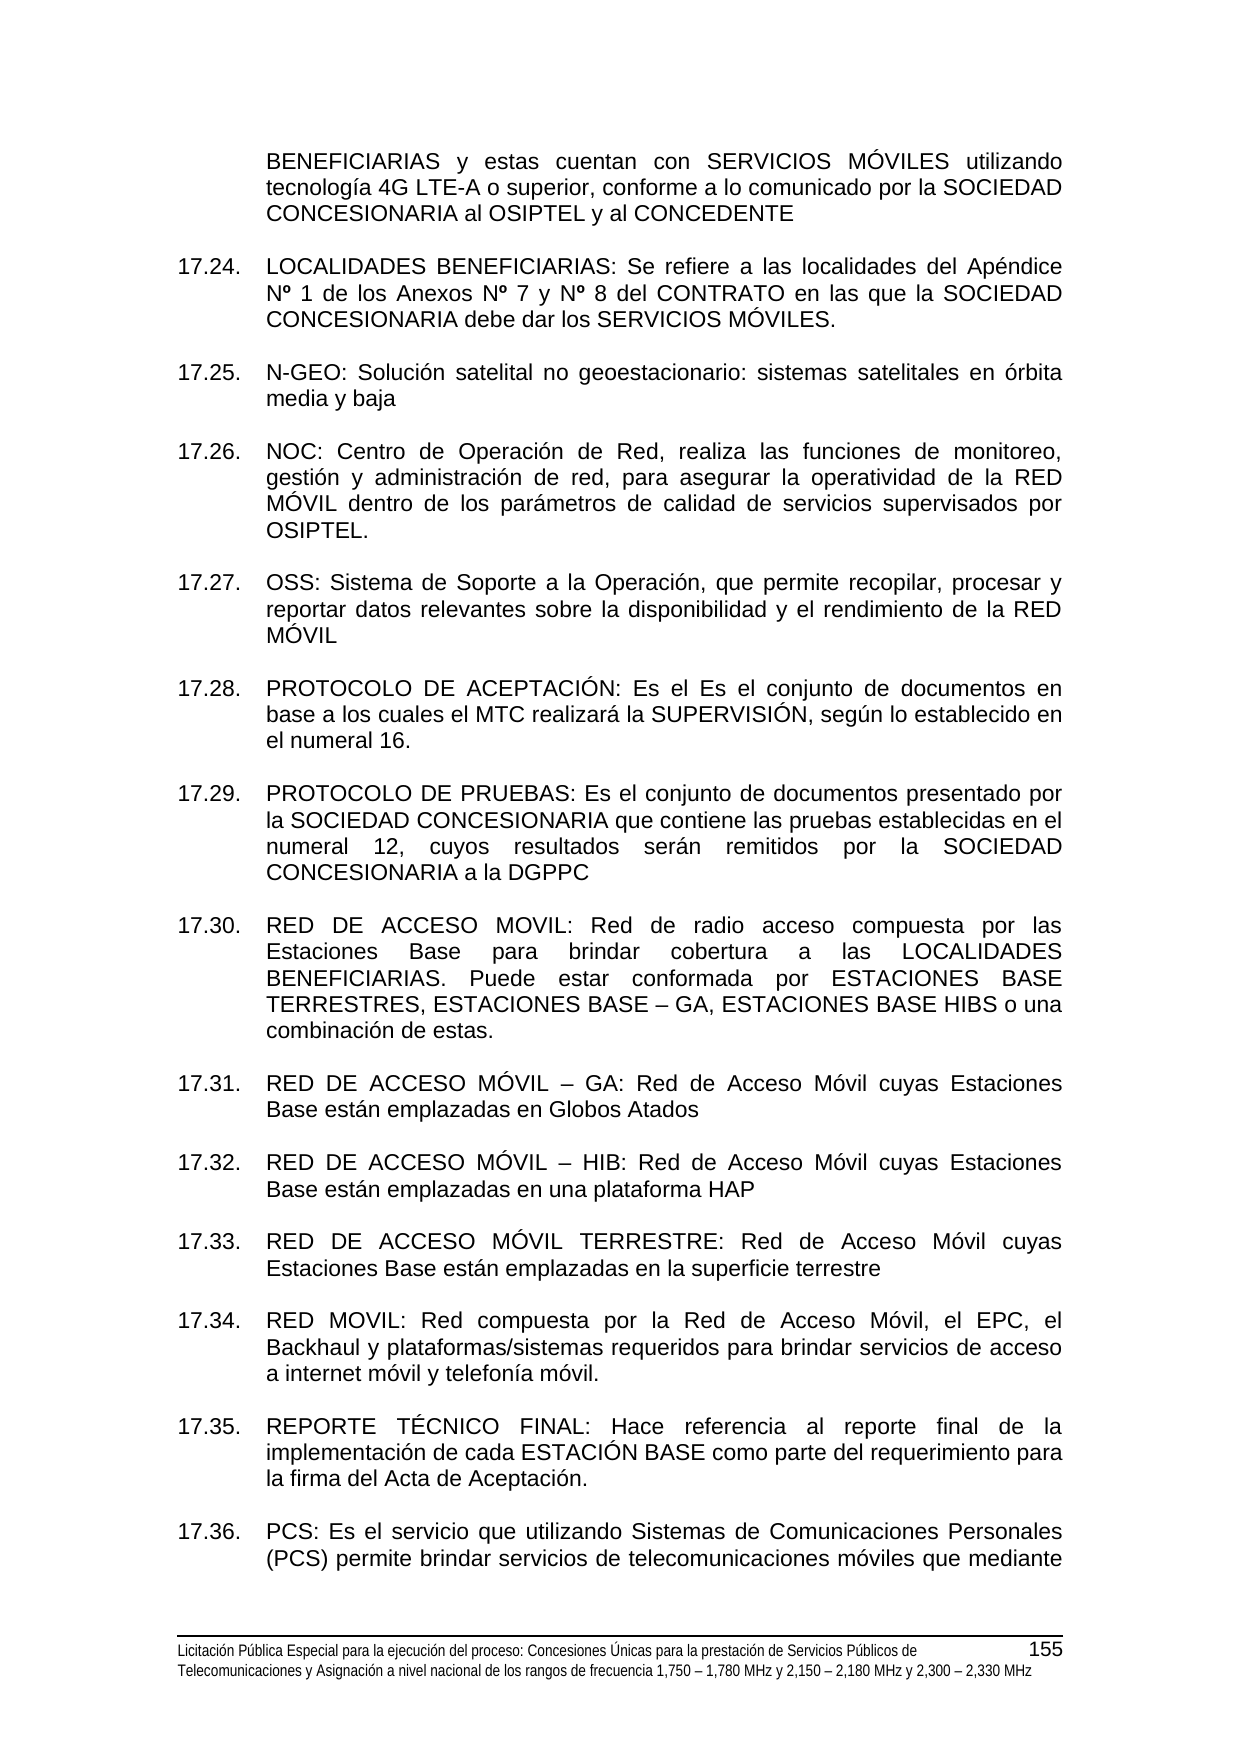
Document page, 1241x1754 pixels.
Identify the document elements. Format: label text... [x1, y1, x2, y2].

text 17.34. RED MOVIL: Red compuesta por la Red de Acceso Móvil, el EPC, el Backhaul y plataformas/sistemas requeridos para brindar servicios de acceso a internet móvil y telefonía móvil. [177, 1307, 1063, 1386]
text 17.32. RED DE ACCESO MÓVIL – HIB: Red de Acceso Móvil cuyas Estaciones Base están emplazadas en una plataforma HAP [177, 1149, 1063, 1202]
text 17.28. PROTOCOLO DE ACEPTACIÓN: Es el Es el conjunto de documentos en base a los cuales el MTC realizará la SUPERVISIÓN, según lo establecido en el numeral 16. [177, 675, 1063, 754]
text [177, 148, 1063, 227]
text 17.30. RED DE ACCESO MOVIL: Red de radio acceso compuesta por las Estaciones Base para brindar cobertura a las LOCALIDADES BENEFICIARIAS. Puede estar conformada por ESTACIONES BASE TERRESTRES, ESTACIONES BASE – GA, ESTACIONES BASE HIBS o una combinación de estas. [177, 912, 1063, 1044]
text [177, 1518, 1063, 1571]
text 17.25. N-GEO: Solución satelital no geoestacionario: sistemas satelitales en órbita media y baja [177, 358, 1063, 411]
text 17.27. OSS: Sistema de Soporte a la Operación, que permite recopilar, procesar y reportar datos relevantes sobre la disponibilidad y el rendimiento de la RED MÓVIL [177, 569, 1063, 648]
text 17.35. REPORTE TÉCNICO FINAL: Hace referencia al reporte final de la implementación de cada ESTACIÓN BASE como parte del requerimiento para la firma del Acta de Aceptación. [177, 1413, 1063, 1492]
text 17.33. RED DE ACCESO MÓVIL TERRESTRE: Red de Acceso Móvil cuyas Estaciones Base están emplazadas en la superficie terrestre [177, 1228, 1063, 1281]
text 17.29. PROTOCOLO DE PRUEBAS: Es el conjunto de documentos presentado por la SOCIEDAD CONCESIONARIA que contiene las pruebas establecidas en el numeral 12, cuyos resultados serán remitidos por la SOCIEDAD CONCESIONARIA a la DGPPC [177, 780, 1063, 886]
text 17.26. NOC: Centro de Operación de Red, realiza las funciones de monitoreo, gestión y administración de red, para asegurar la operatividad de la RED MÓVIL dentro de los parámetros de calidad de servicios supervisados por OSIPTEL. [177, 438, 1063, 543]
text 17.31. RED DE ACCESO MÓVIL – GA: Red de Acceso Móvil cuyas Estaciones Base están emplazadas en Globos Atados [177, 1070, 1063, 1123]
text 17.24. LOCALIDADES BENEFICIARIAS: Se refiere a las localidades del Apéndice Nº 1 de los Anexos Nº 7 y Nº 8 del CONTRATO en las que la SOCIEDAD CONCESIONARIA debe dar los SERVICIOS MÓVILES. [177, 253, 1063, 332]
